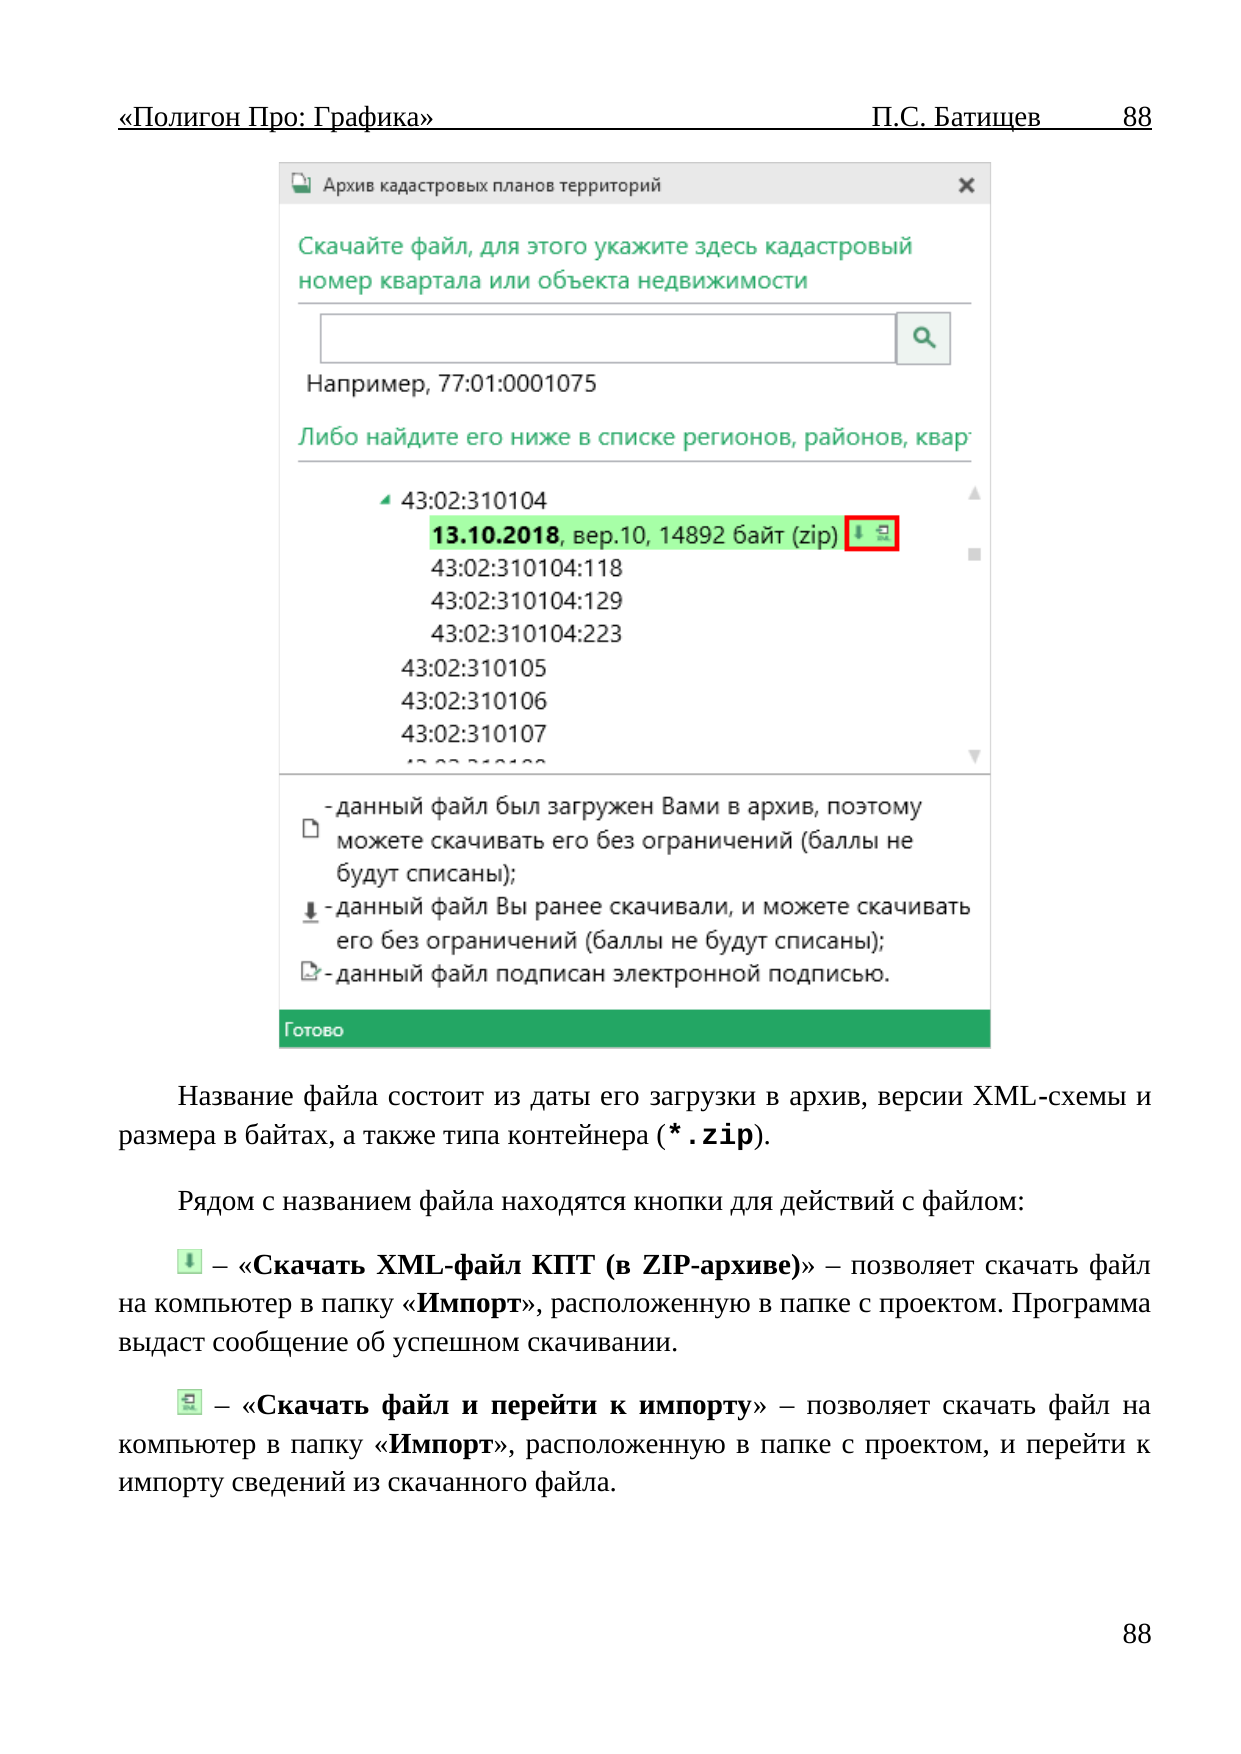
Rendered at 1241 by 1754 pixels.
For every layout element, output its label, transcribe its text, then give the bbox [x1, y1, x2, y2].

picture [278, 162, 992, 1049]
text Рядом с названием файла находятся кнопки для действий с файлом: [118, 1183, 1152, 1217]
text – «Скачать файл и перейти к импорту» – позволяет скачать файл на компьютер в папку «Импорт», расположенную в папке с проектом, и перейти к импорту сведений из скачанного файла. [118, 1387, 1152, 1498]
text Название файла состоит из даты его загрузки в архив, версии XML-схемы и размера в байтах, а также типа контейнера (*.zip). [118, 1078, 1152, 1153]
text – «Скачать XML-файл КПТ (в ZIP-архиве)» – позволяет скачать файл на компьютер в папку «Импорт», расположенную в папке с проектом. Программа выдаст сообщение об успешном скачивании. [118, 1247, 1152, 1357]
picture [177, 1389, 203, 1415]
picture [177, 1249, 203, 1274]
